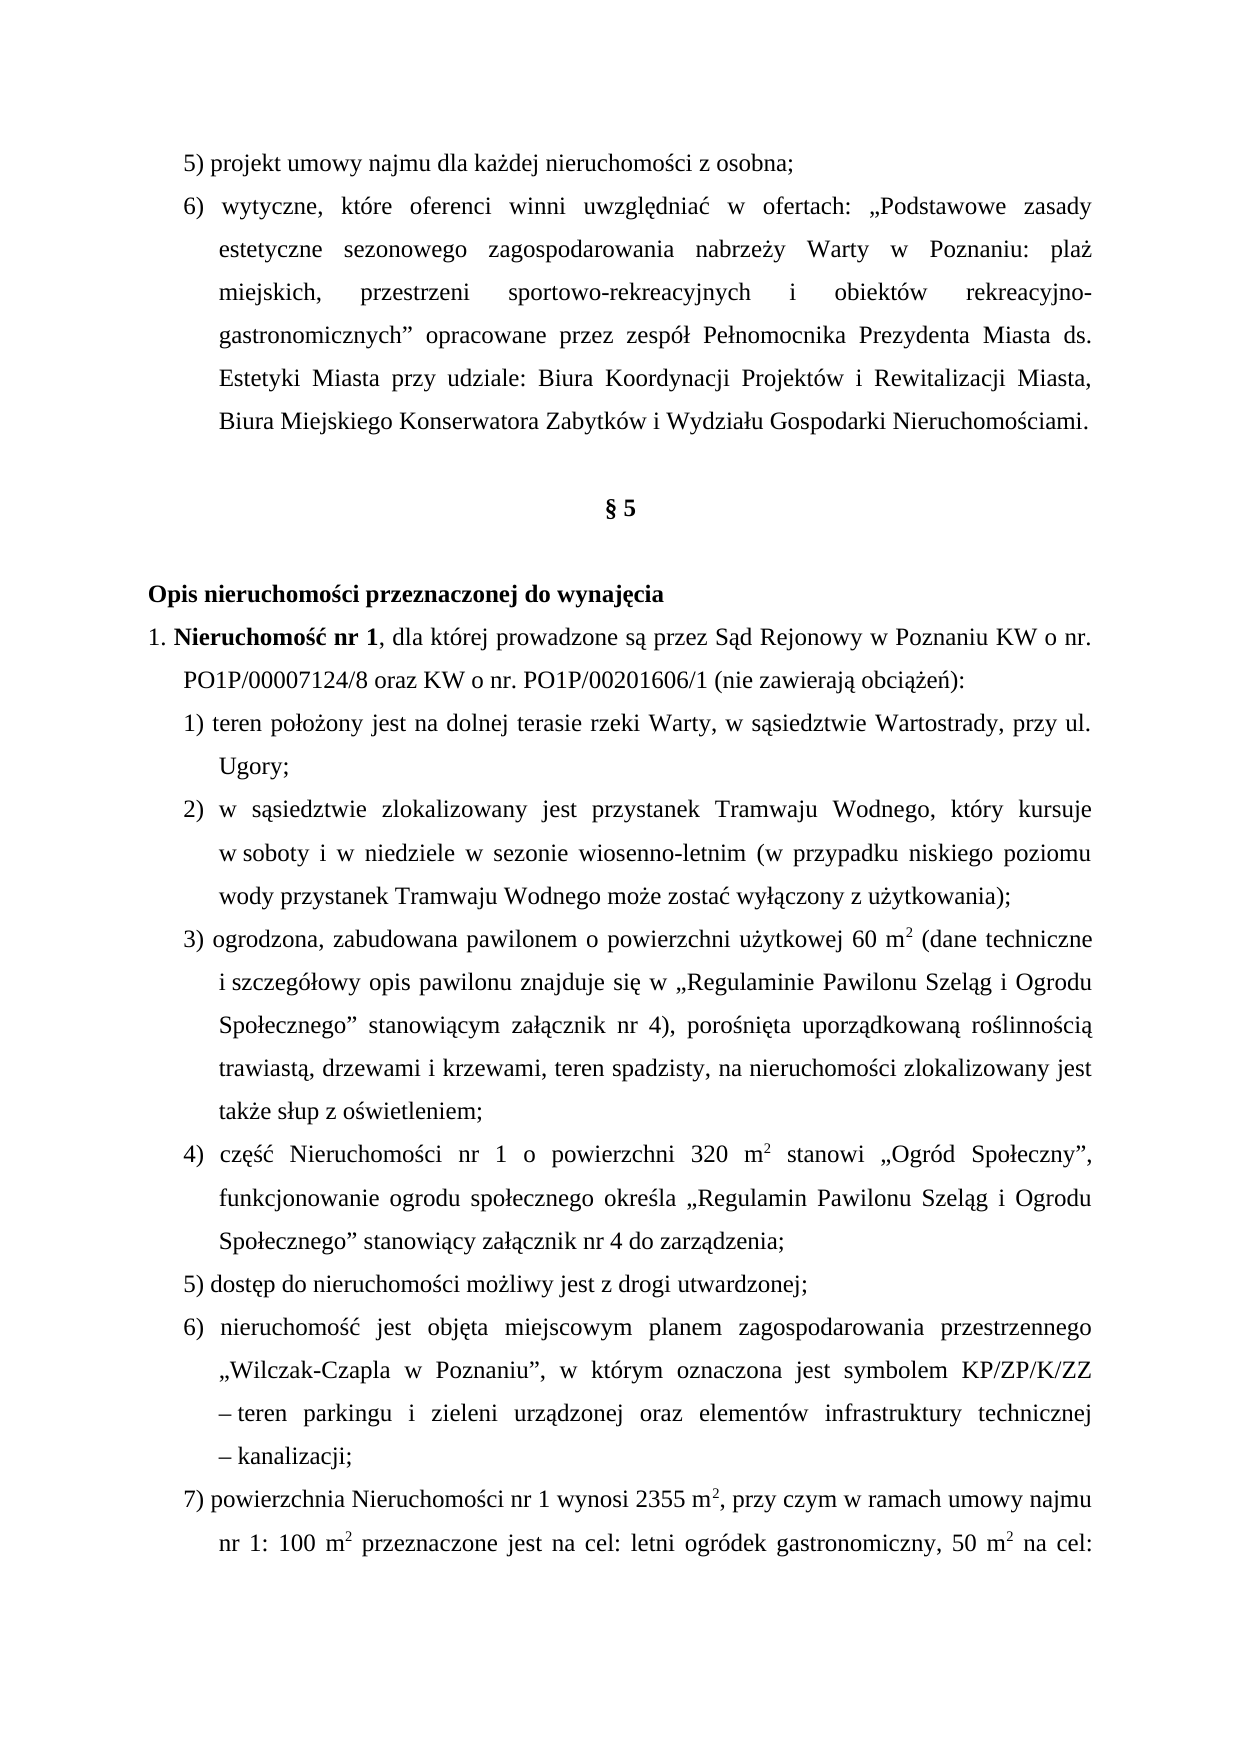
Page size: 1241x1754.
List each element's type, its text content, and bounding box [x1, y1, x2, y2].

text 1) teren położony jest na dolnej terasie rzeki Warty, w sąsiedztwie Wartostrady, przy ul. Ugory; [183, 708, 1093, 780]
text Opis nieruchomości przeznaczonej do wynajęcia [148, 579, 1093, 608]
text 6) nieruchomość jest objęta miejscowym planem zagospodarowania przestrzennego „Wilczak-Czapla w Poznaniu”, w którym oznaczona jest symbolem KP/ZP/K/ZZ – teren parkingu i zieleni urządzonej oraz elementów infrastruktury technicznej – kanalizacji; [183, 1312, 1093, 1470]
text § 5 [148, 493, 1093, 521]
text 2) w sąsiedztwie zlokalizowany jest przystanek Tramwaju Wodnego, który kursuje w soboty i w niedziele w sezonie wiosenno-letnim (w przypadku niskiego poziomu wody przystanek Tramwaju Wodnego może zostać wyłączony z użytkowania); [183, 794, 1093, 909]
text 4) część Nieruchomości nr 1 o powierzchni 320 m2 stanowi „Ogród Społeczny”, funkcjonowanie ogrodu społecznego określa „Regulamin Pawilonu Szeląg i Ogrodu Społecznego” stanowiący załącznik nr 4 do zarządzenia; [183, 1139, 1093, 1254]
text 1. Nieruchomość nr 1, dla której prowadzone są przez Sąd Rejonowy w Poznaniu KW o nr. PO1P/00007124/8 oraz KW o nr. PO1P/00201606/1 (nie zawierają obciążeń): [148, 622, 1093, 694]
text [183, 1484, 1093, 1556]
text 5) dostęp do nieruchomości możliwy jest z drogi utwardzonej; [183, 1269, 1093, 1298]
text 3) ogrodzona, zabudowana pawilonem o powierzchni użytkowej 60 m2 (dane techniczne i szczegółowy opis pawilonu znajduje się w „Regulaminie Pawilonu Szeląg i Ogrodu Społecznego” stanowiącym załącznik nr 4), porośnięta uporządkowaną roślinnością trawiastą, drzewami i krzewami, teren spadzisty, na nieruchomości zlokalizowany jest także słup z oświetleniem; [183, 924, 1093, 1125]
text 5) projekt umowy najmu dla każdej nieruchomości z osobna; [183, 148, 1093, 176]
text 6) wytyczne, które oferenci winni uwzględniać w ofertach: „Podstawowe zasady estetyczne sezonowego zagospodarowania nabrzeży Warty w Poznaniu: plaż miejskich, przestrzeni sportowo-rekreacyjnych i obiektów rekreacyjno-gastronomicznych” opracowane przez zespół Pełnomocnika Prezydenta Miasta ds. Estetyki Miasta przy udziale: Biura Koordynacji Projektów i Rewitalizacji Miasta, Biura Miejskiego Konserwatora Zabytków i Wydziału Gospodarki Nieruchomościami. [183, 191, 1093, 435]
